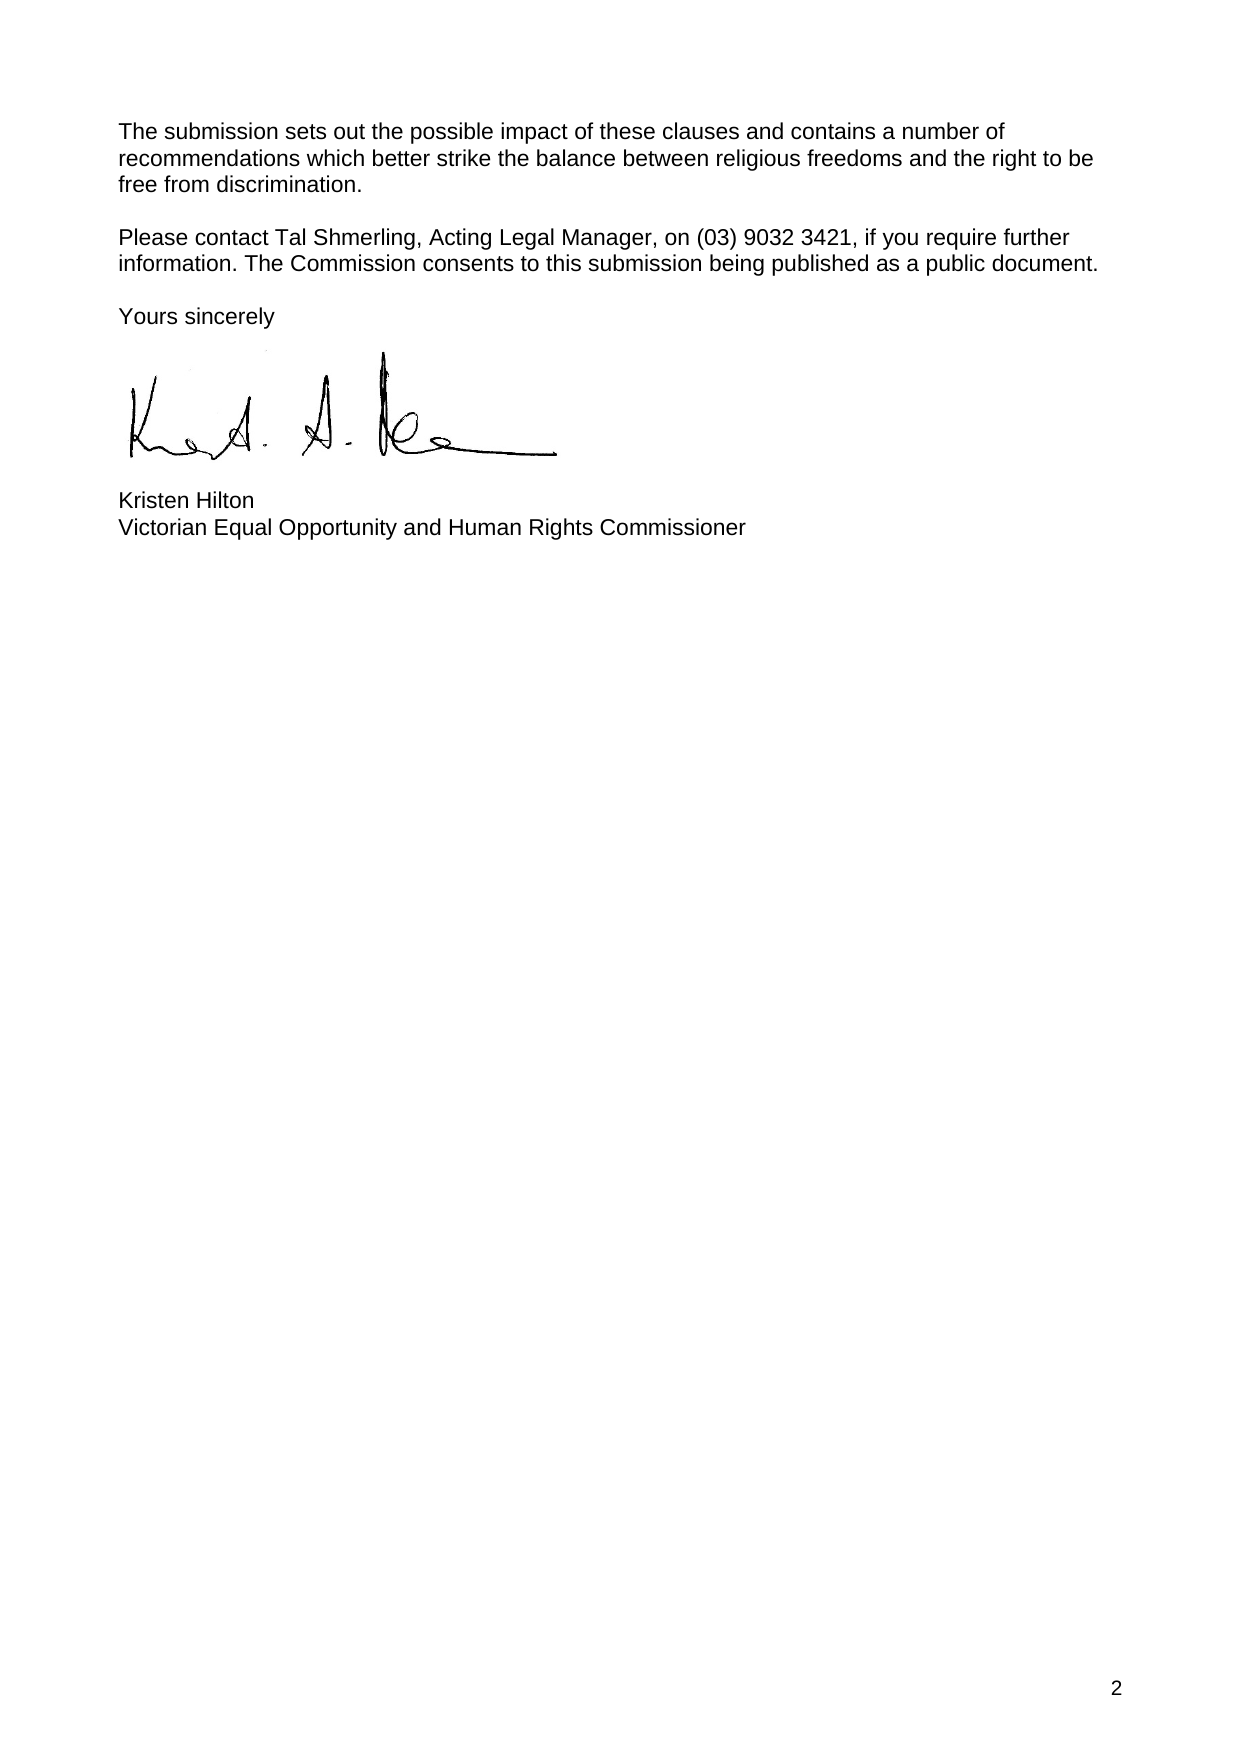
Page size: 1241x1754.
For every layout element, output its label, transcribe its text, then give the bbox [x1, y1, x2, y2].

text The submission sets out the possible impact of these clauses and contains a number of recommendations which better strike the balance between religious freedoms and the right to be free from discrimination. [118, 118, 1122, 197]
text Please contact Tal Shmerling, Acting Legal Manager, on (03) 9032 3421, if you require further information. The Commission consents to this submission being published as a public document. [118, 223, 1122, 276]
text Kristen Hilton Victorian Equal Opportunity and Human Rights Commissioner [118, 487, 1122, 540]
picture [118, 337, 569, 475]
text Yours sincerely [118, 303, 1122, 329]
